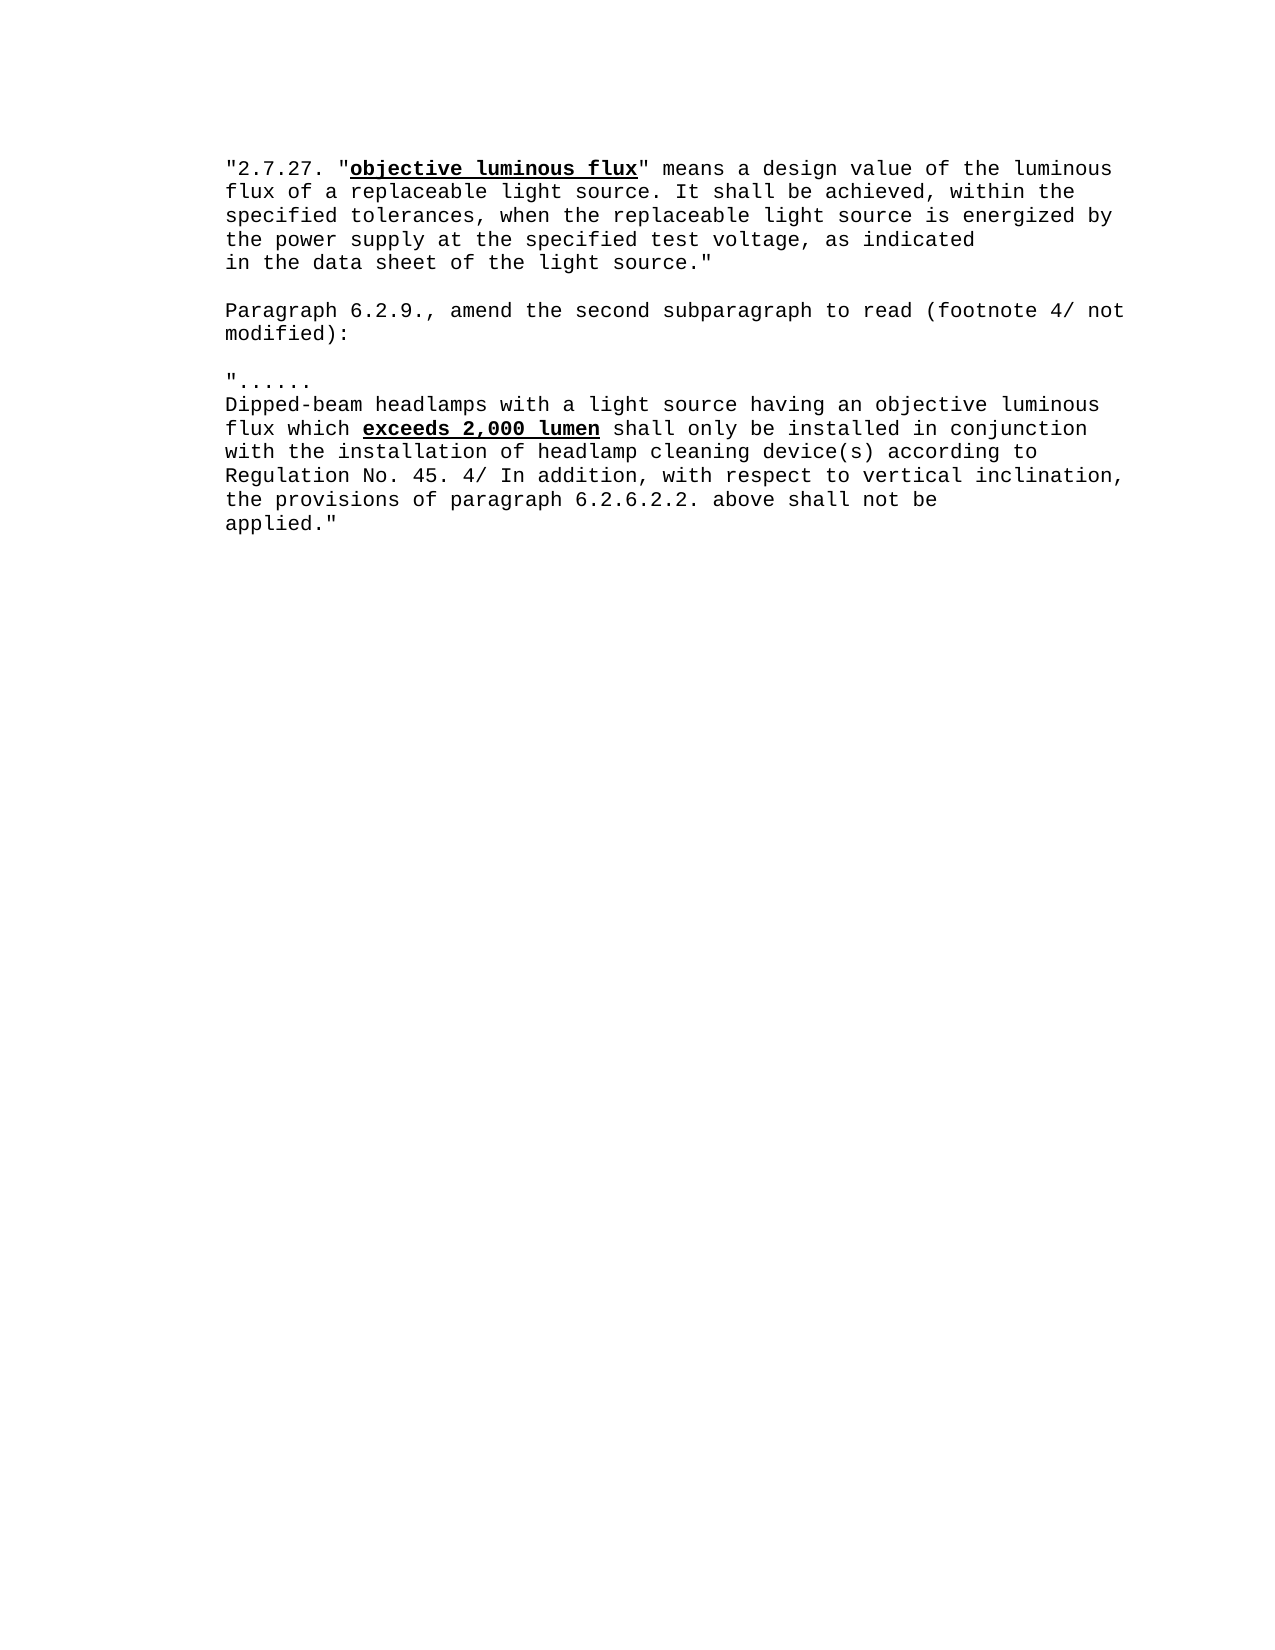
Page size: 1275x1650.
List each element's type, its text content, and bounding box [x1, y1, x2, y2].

text applied." [225, 512, 1125, 536]
text "2.7.27. "objective luminous flux" means a design value of the luminous flux of a replaceable light source. It shall be achieved, within the specified tolerances, when the replaceable light source is energized by the power supply at the specified test voltage, as indicated [225, 158, 1125, 252]
text "...... [225, 371, 1125, 394]
text in the data sheet of the light source." [225, 252, 1125, 276]
text Dipped-beam headlamps with a light source having an objective luminous flux which exceeds 2,000 lumen shall only be installed in conjunction with the installation of headlamp cleaning device(s) according to Regulation No. 45. 4/ In addition, with respect to vertical inclination, the provisions of paragraph 6.2.6.2.2. above shall not be [225, 394, 1125, 512]
text Paragraph 6.2.9., amend the second subparagraph to read (footnote 4/ not modified): [225, 300, 1125, 347]
